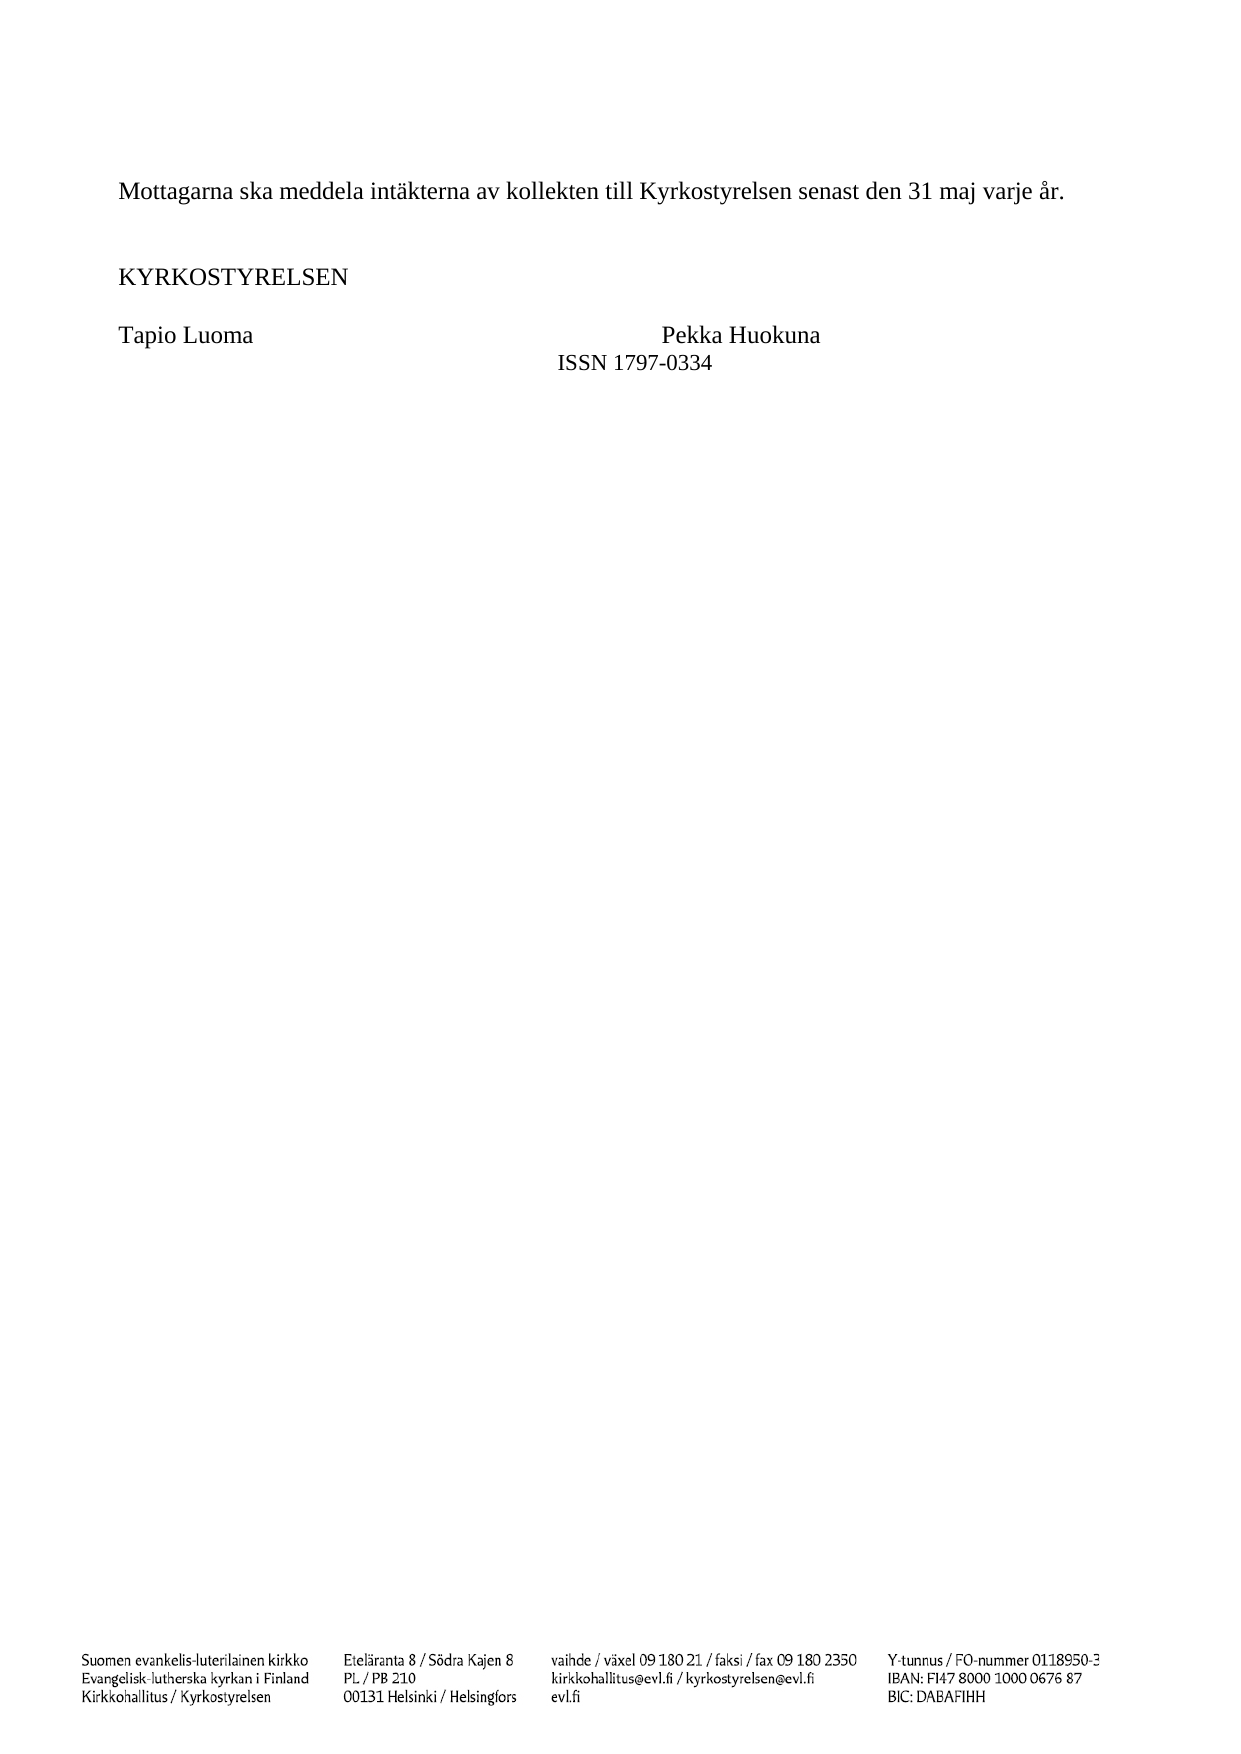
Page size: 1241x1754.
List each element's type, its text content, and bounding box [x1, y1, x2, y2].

picture [82, 1653, 1100, 1706]
text Mottagarna ska meddela intäkterna av kollekten till Kyrkostyrelsen senast den 31 maj varje år. [118, 176, 1152, 205]
text Tapio Luoma Pekka Huokuna [118, 320, 1152, 349]
text KYRKOSTYRELSEN [118, 262, 1152, 291]
text ISSN 1797-0334 [118, 349, 1152, 375]
